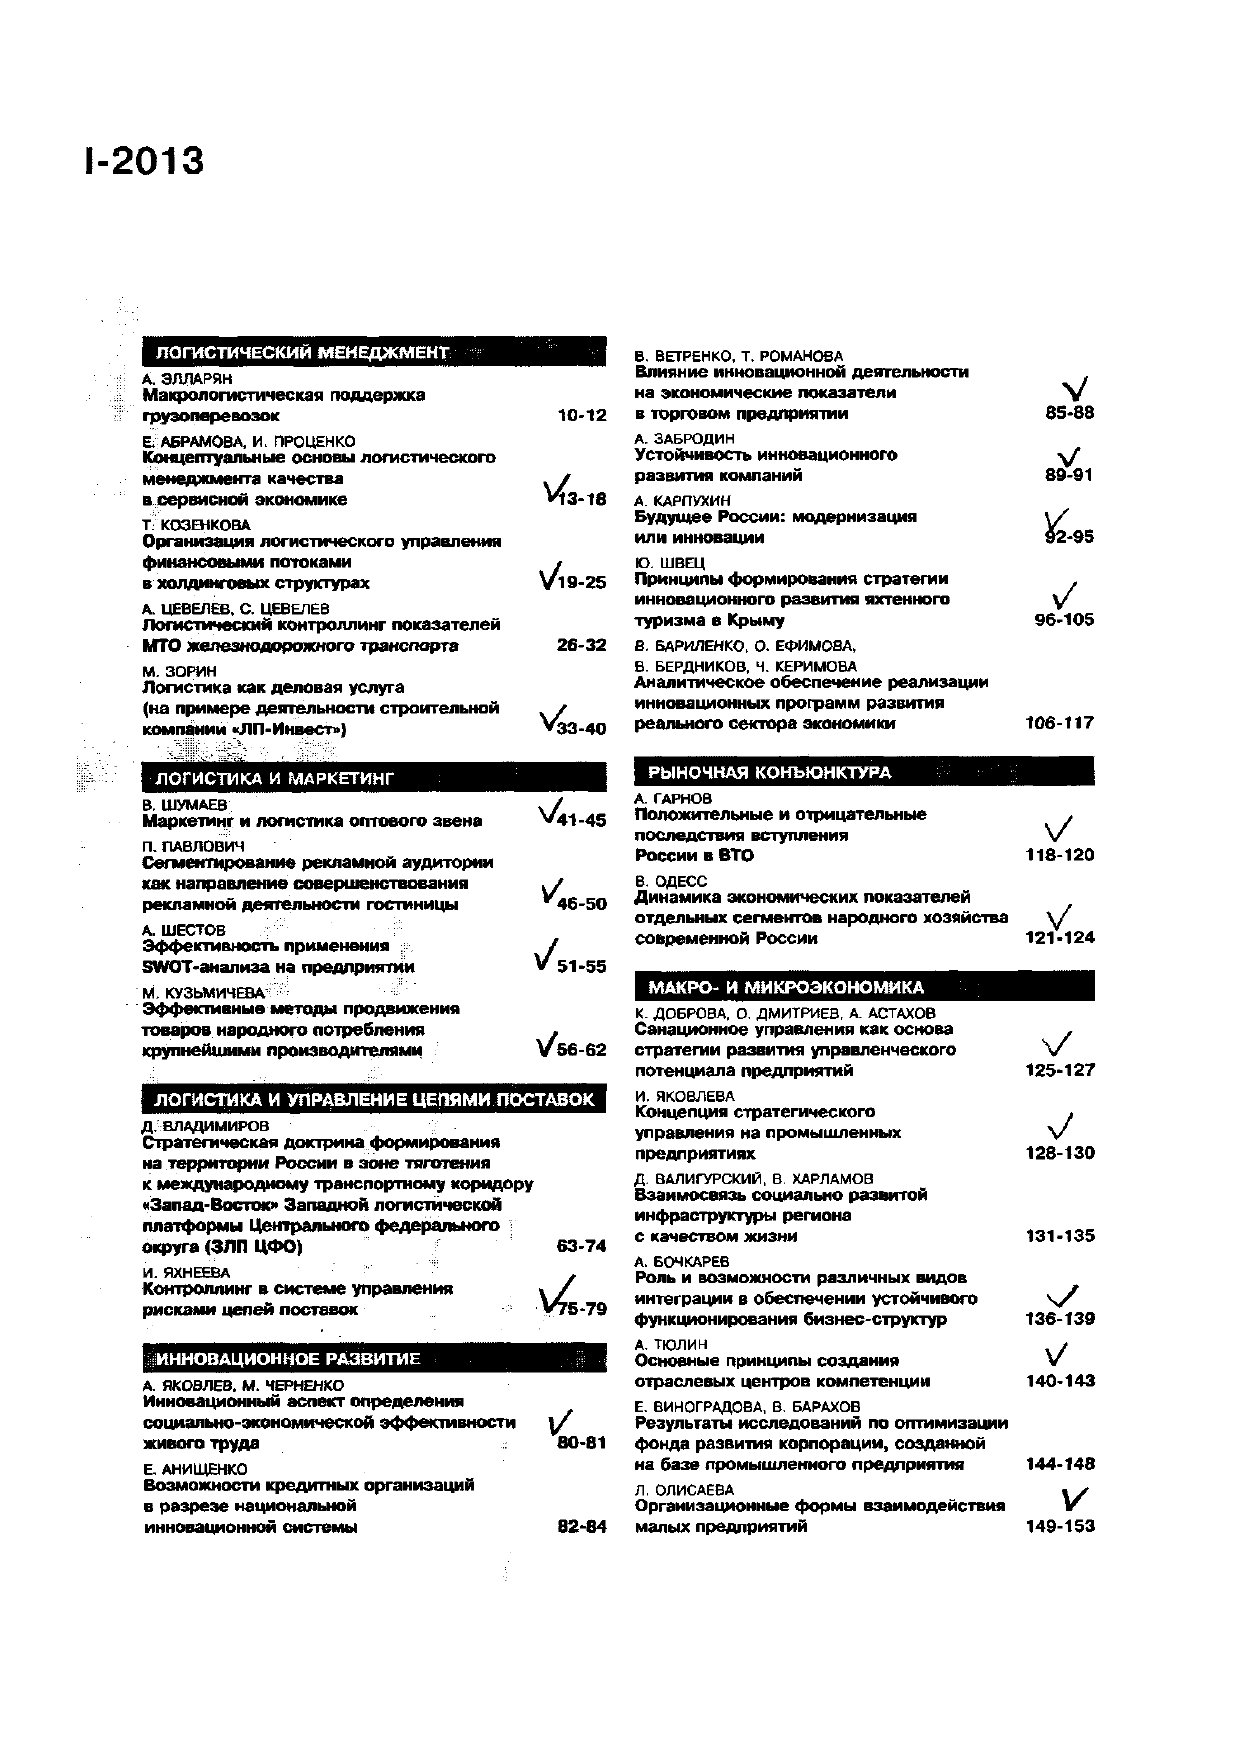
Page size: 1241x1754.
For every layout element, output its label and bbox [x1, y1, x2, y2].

picture [77, 134, 230, 179]
picture [77, 297, 1124, 1581]
